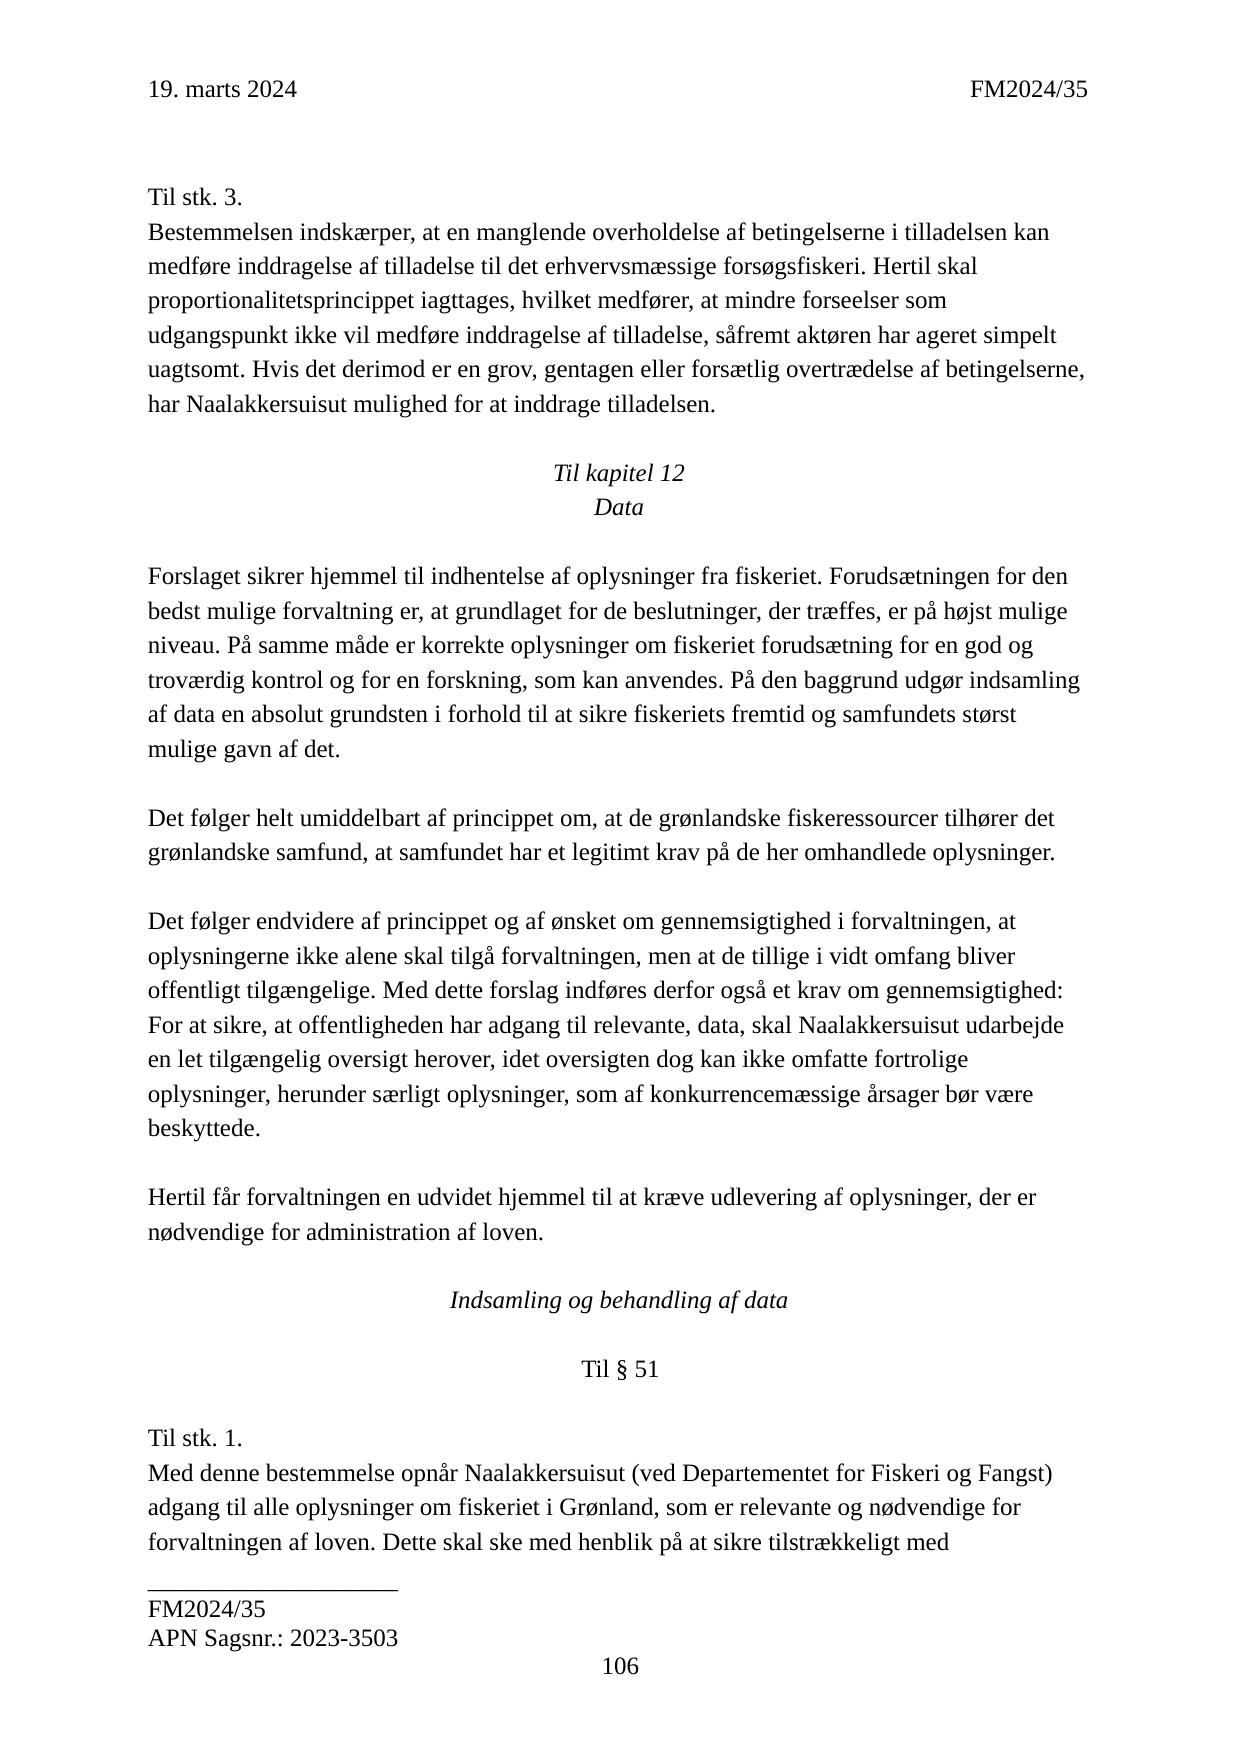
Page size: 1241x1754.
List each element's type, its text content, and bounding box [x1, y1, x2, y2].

text Til kapitel 12 [148, 458, 1092, 487]
text Forslaget sikrer hjemmel til indhentelse af oplysninger fra fiskeriet. Forudsætningen for den bedst mulige forvaltning er, at grundlaget for de beslutninger, der træffes, er på højst mulige niveau. På samme måde er korrekte oplysninger om fiskeriet forudsætning for en god og troværdig kontrol og for en forskning, som kan anvendes. På den baggrund udgør indsamling af data en absolut grundsten i forhold til at sikre fiskeriets fremtid og samfundets størst mulige gavn af det. [148, 561, 1092, 763]
text Til stk. 3. [148, 182, 1092, 211]
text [148, 1458, 1092, 1556]
text Til § 51 [148, 1354, 1092, 1383]
text Indsamling og behandling af data [148, 1286, 1092, 1314]
text Det følger helt umiddelbart af princippet om, at de grønlandske fiskeressourcer tilhører det grønlandske samfund, at samfundet har et legitimt krav på de her omhandlede oplysninger. [148, 803, 1092, 866]
text Data [148, 492, 1092, 521]
text Det følger endvidere af princippet og af ønsket om gennemsigtighed i forvaltningen, at oplysningerne ikke alene skal tilgå forvaltningen, men at de tillige i vidt omfang bliver offentligt tilgængelige. Med dette forslag indføres derfor også et krav om gennemsigtighed: For at sikre, at offentligheden har adgang til relevante, data, skal Naalakkersuisut udarbejde en let tilgængelig oversigt herover, idet oversigten dog kan ikke omfatte fortrolige oplysninger, herunder særligt oplysninger, som af konkurrencemæssige årsager bør være beskyttede. [148, 906, 1092, 1142]
text Til stk. 1. [148, 1423, 1092, 1452]
text Bestemmelsen indskærper, at en manglende overholdelse af betingelserne i tilladelsen kan medføre inddragelse af tilladelse til det erhvervsmæssige forsøgsfiskeri. Hertil skal proportionalitetsprincippet iagttages, hvilket medfører, at mindre forseelser som udgangspunkt ikke vil medføre inddragelse af tilladelse, såfremt aktøren har ageret simpelt uagtsomt. Hvis det derimod er en grov, gentagen eller forsætlig overtrædelse af betingelserne, har Naalakkersuisut mulighed for at inddrage tilladelsen. [148, 217, 1092, 418]
text Hertil får forvaltningen en udvidet hjemmel til at kræve udlevering af oplysninger, der er nødvendige for administration af loven. [148, 1182, 1092, 1245]
